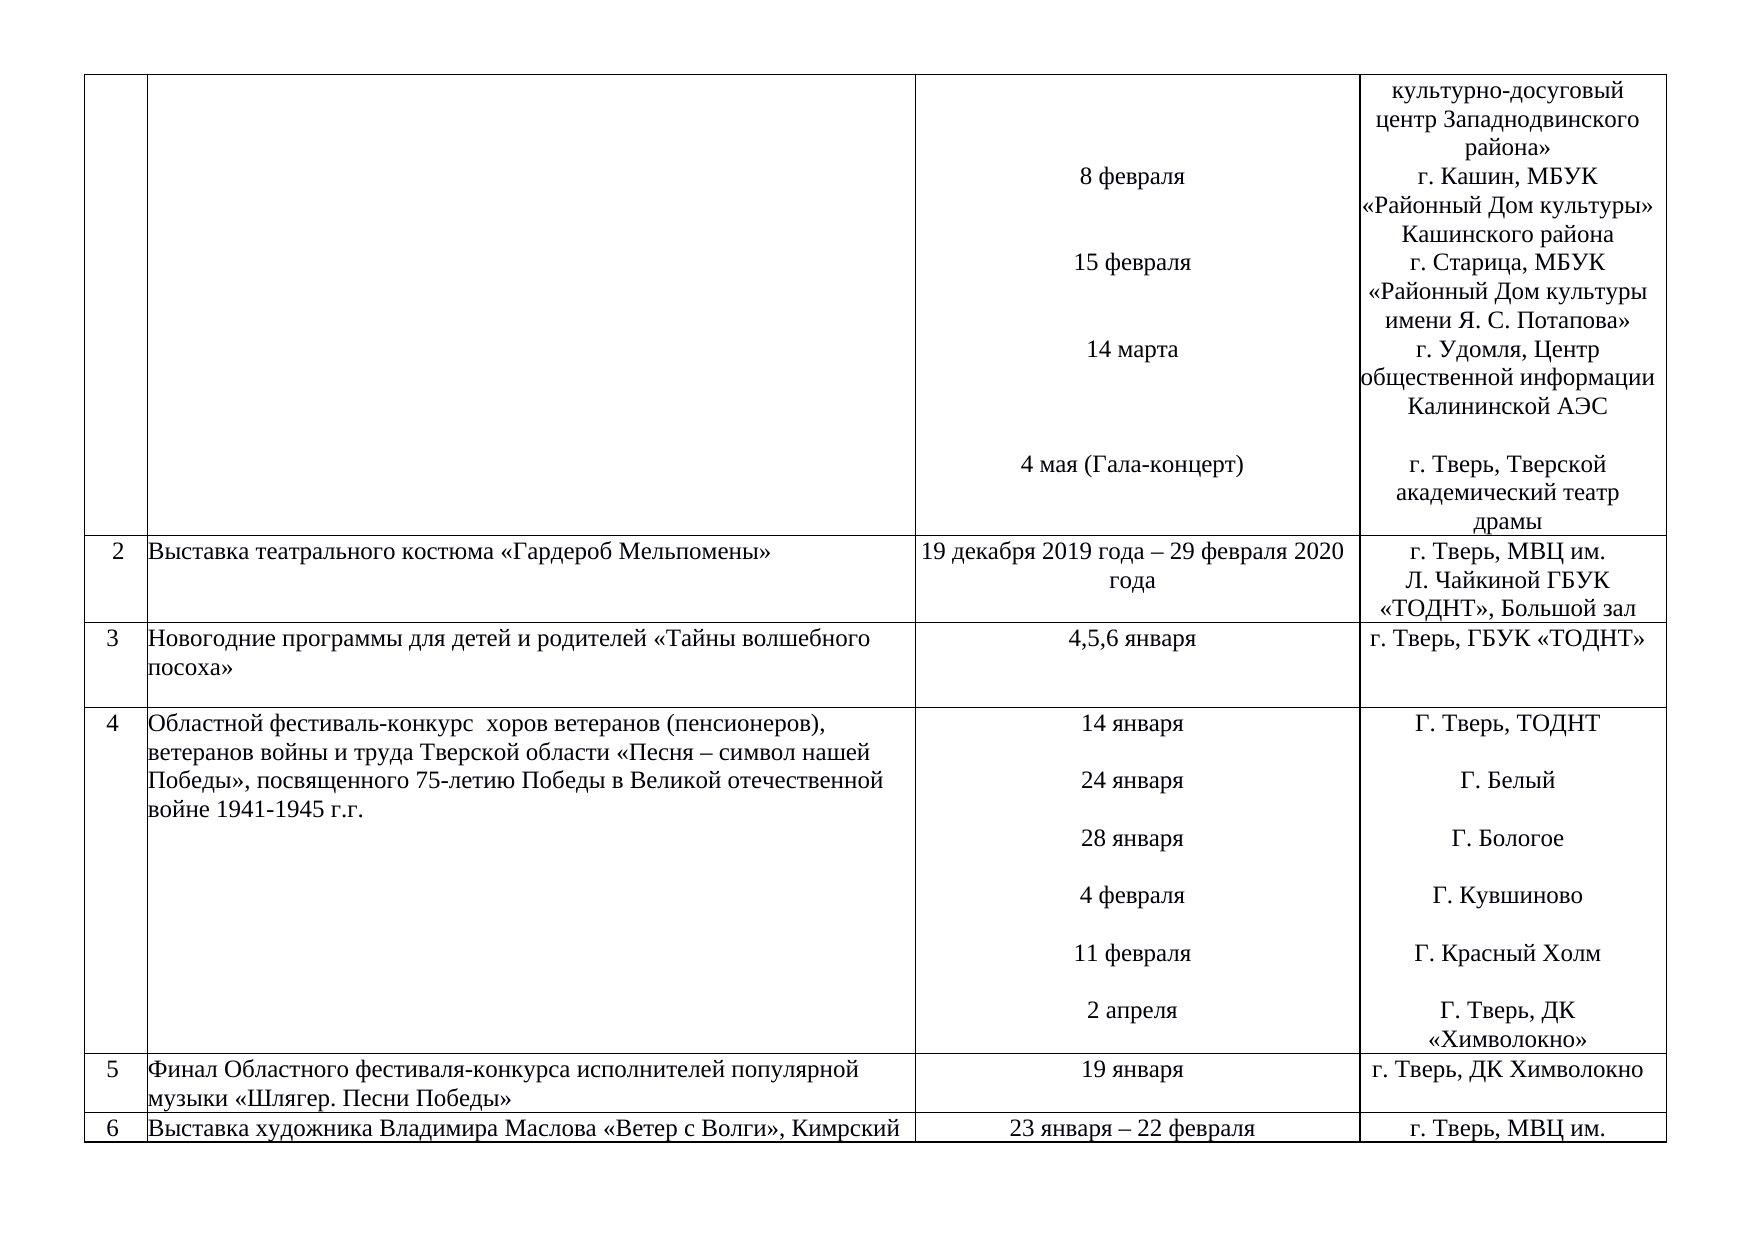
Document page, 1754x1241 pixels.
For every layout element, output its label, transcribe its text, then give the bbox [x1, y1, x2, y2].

table_cell 19 декабря 2019 года – 29 февраля 2020 года [916, 536, 1359, 622]
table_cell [916, 75, 1359, 535]
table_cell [1361, 75, 1666, 535]
table_cell Выставка театрального костюма «Гардероб Мельпомены» [148, 536, 915, 622]
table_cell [916, 1113, 1359, 1141]
table_cell 4,5,6 января [916, 623, 1359, 707]
table_cell Финал Областного фестиваля-конкурса исполнителей популярной музыки «Шлягер. Песни Победы» [148, 1054, 915, 1112]
table_cell 1 [85, 75, 147, 535]
table_cell 14 января 24 января 28 января 4 февраля 11 февраля 2 апреля [916, 708, 1359, 1053]
table_cell 4 [85, 708, 147, 1053]
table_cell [148, 1113, 915, 1141]
table_cell 2 [85, 536, 147, 622]
table_cell Новогодние программы для детей и родителей «Тайны волшебного посоха» [148, 623, 915, 707]
table_cell 3 [85, 623, 147, 707]
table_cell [1361, 1113, 1666, 1141]
table_cell г. Тверь, ДК Химволокно [1361, 1054, 1666, 1112]
table_cell г. Тверь, МВЦ им. Л. Чайкиной ГБУК «ТОДНТ», Большой зал [1361, 536, 1666, 622]
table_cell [148, 75, 915, 535]
table_cell 5 [85, 1054, 147, 1112]
table_cell 6 [85, 1113, 147, 1141]
table_cell Г. Тверь, ТОДНТ Г. Белый Г. Бологое Г. Кувшиново Г. Красный Холм Г. Тверь, ДК «Химволокно» [1361, 708, 1666, 1053]
table_cell 19 января [916, 1054, 1359, 1112]
table_cell г. Тверь, ГБУК «ТОДНТ» [1361, 623, 1666, 707]
table_cell Областной фестиваль-конкурс хоров ветеранов (пенсионеров), ветеранов войны и труда Тверской области «Песня – символ нашей Победы», посвященного 75-летию Победы в Великой отечественной войне 1941-1945 г.г. [148, 708, 915, 1053]
